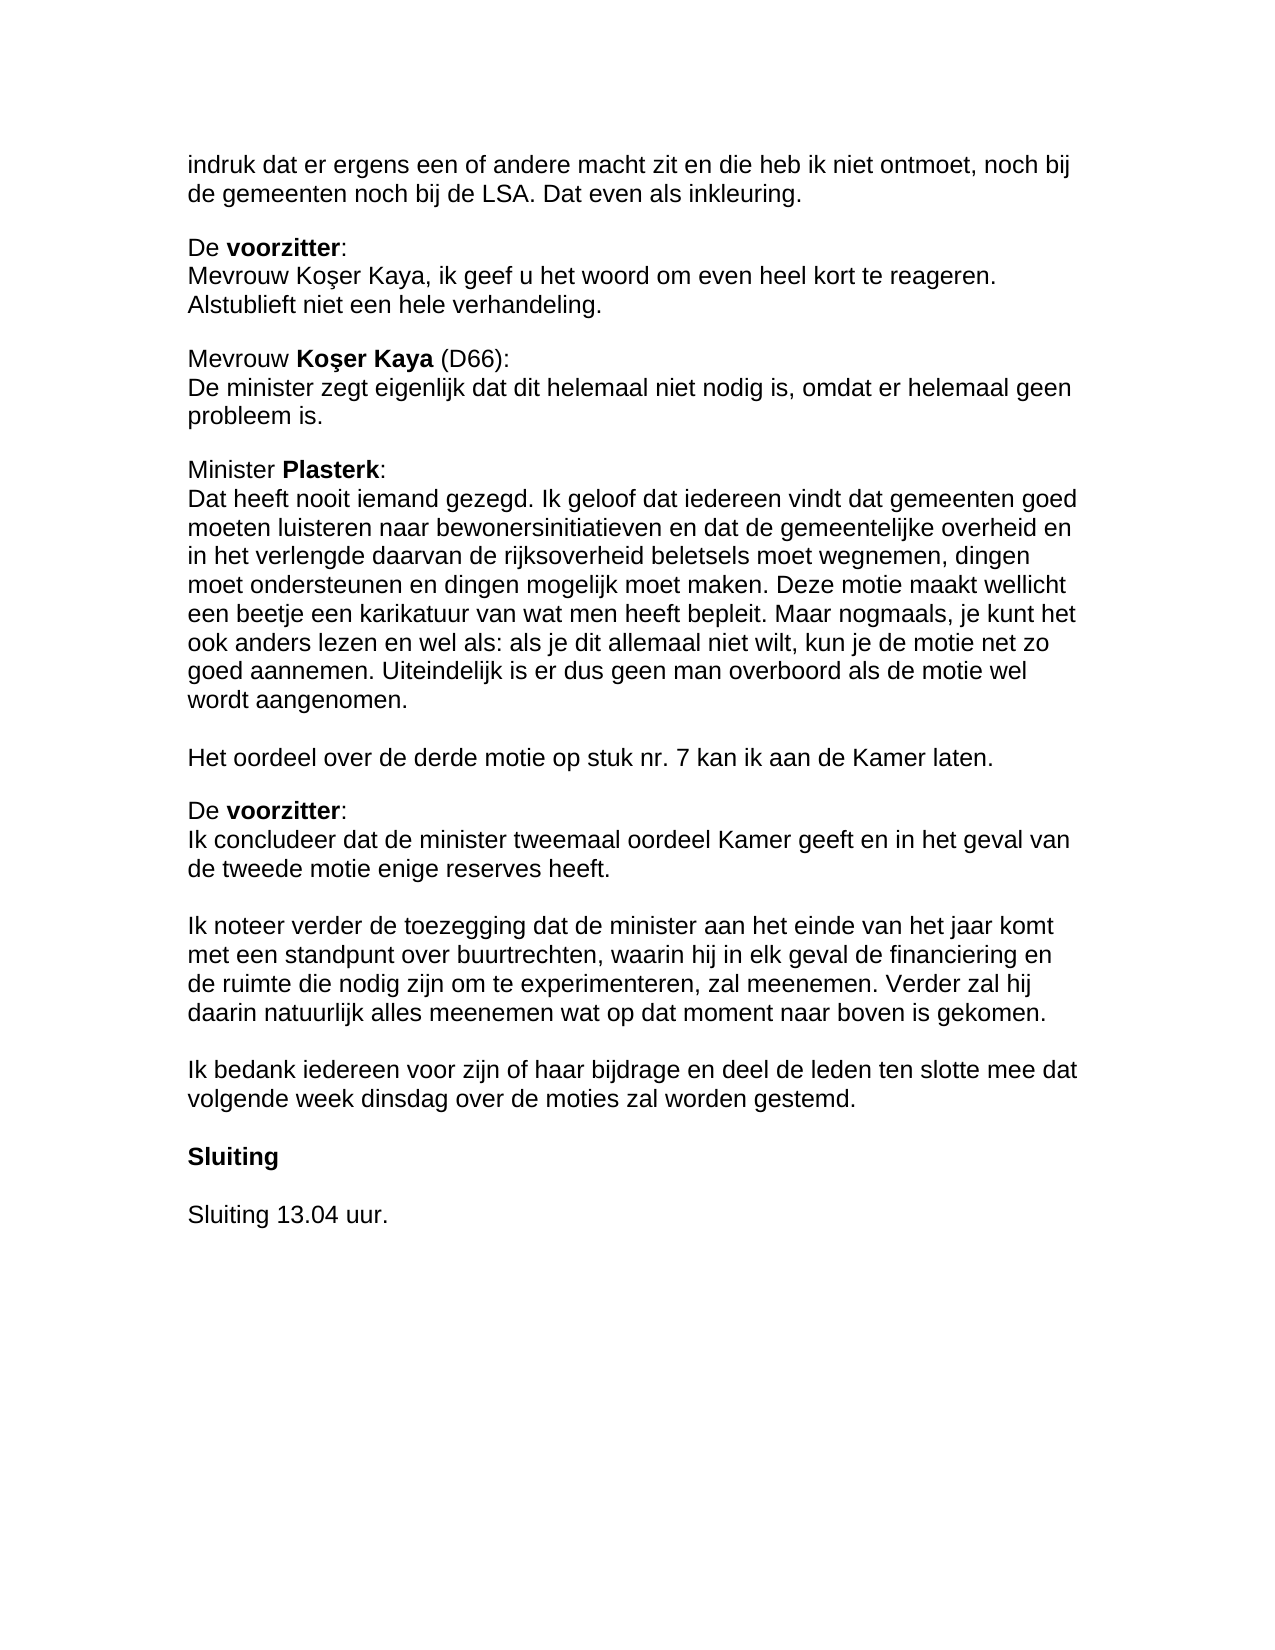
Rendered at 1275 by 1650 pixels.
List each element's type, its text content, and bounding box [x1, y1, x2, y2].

subtitle Sluiting [187, 1142, 1087, 1170]
text Sluiting 13.04 uur. [187, 1199, 1087, 1228]
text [187, 150, 1087, 207]
text De voorzitter: Ik concludeer dat de minister tweemaal oordeel Kamer geeft en in het geval van de tweede motie enige reserves heeft. Ik noteer verder de toezegging dat de minister aan het einde van het jaar komt met een standpunt over buurtrechten, waarin hij in elk geval de financiering en de ruimte die nodig zijn om te experimenteren, zal meenemen. Verder zal hij daarin natuurlijk alles meenemen wat op dat moment naar boven is gekomen. Ik bedank iedereen voor zijn of haar bijdrage en deel de leden ten slotte mee dat volgende week dinsdag over de moties zal worden gestemd. [187, 796, 1087, 1112]
text De voorzitter: Mevrouw Koşer Kaya, ik geef u het woord om even heel kort te reageren. Alstublieft niet een hele verhandeling. [187, 232, 1087, 319]
text Minister Plasterk: Dat heeft nooit iemand gezegd. Ik geloof dat iedereen vindt dat gemeenten goed moeten luisteren naar bewonersinitiatieven en dat de gemeentelijke overheid en in het verlengde daarvan de rijksoverheid beletsels moet wegnemen, dingen moet ondersteunen en dingen mogelijk moet maken. Deze motie maakt wellicht een beetje een karikatuur van wat men heeft bepleit. Maar nogmaals, je kunt het ook anders lezen en wel als: als je dit allemaal niet wilt, kun je de motie net zo goed aannemen. Uiteindelijk is er dus geen man overboord als de motie wel wordt aangenomen. Het oordeel over de derde motie op stuk nr. 7 kan ik aan de Kamer laten. [187, 455, 1087, 771]
text Mevrouw Koşer Kaya (D66): De minister zegt eigenlijk dat dit helemaal niet nodig is, omdat er helemaal geen probleem is. [187, 344, 1087, 430]
